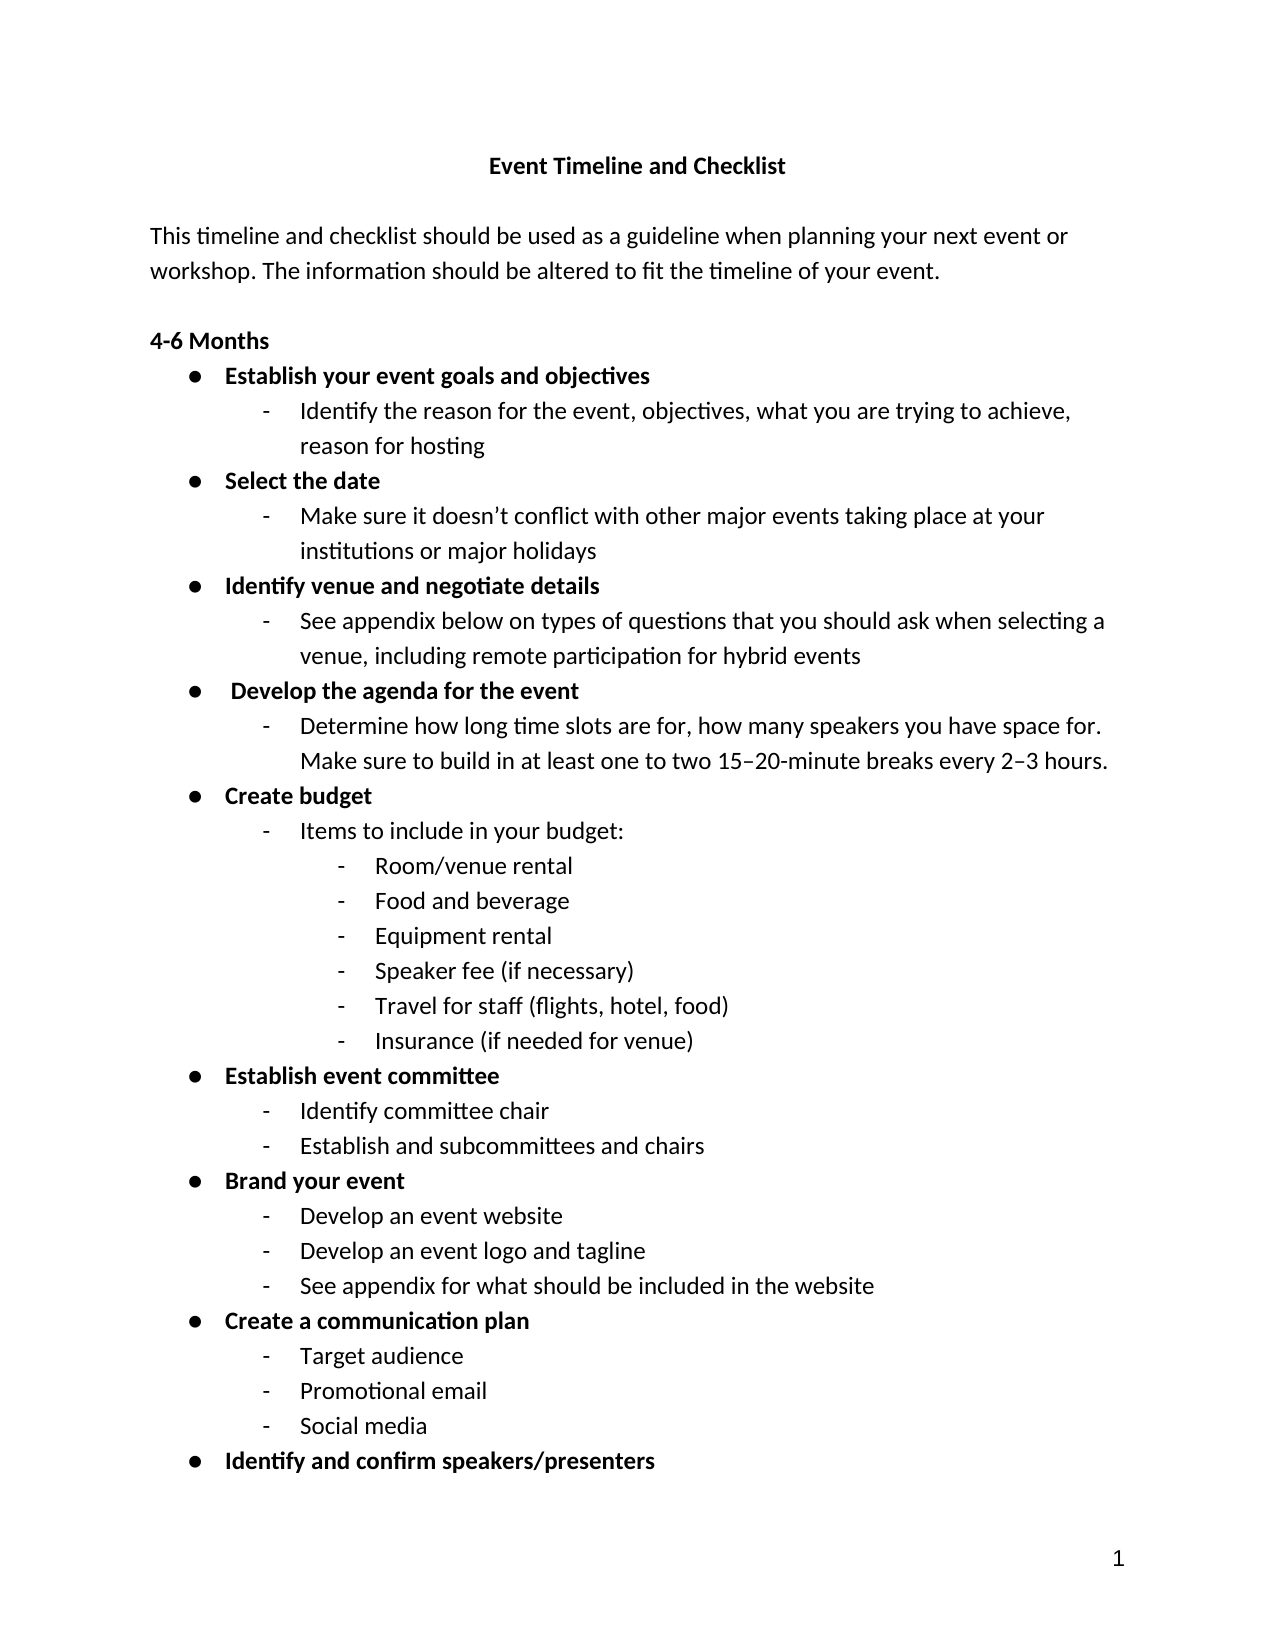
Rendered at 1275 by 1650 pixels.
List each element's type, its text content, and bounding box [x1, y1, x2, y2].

text Event Timeline and Checklist [150, 150, 1125, 181]
list Food and beverage [337, 885, 1125, 916]
list Establish event committee [187, 1060, 1125, 1091]
list Create a communication plan [187, 1305, 1125, 1336]
list Room/venue rental [337, 850, 1125, 881]
list Speaker fee (if necessary) [337, 955, 1125, 986]
list Insurance (if needed for venue) [337, 1025, 1125, 1056]
list Identify committee chair [262, 1095, 1125, 1126]
list Items to include in your budget: [262, 815, 1125, 846]
list Develop an event logo and tagline [262, 1235, 1125, 1266]
list Identify and confirm speakers/presenters [187, 1445, 1125, 1476]
list Create budget [187, 780, 1125, 811]
list Target audience [262, 1340, 1125, 1371]
list See appendix for what should be included in the website [262, 1270, 1125, 1301]
list Travel for staff (flights, hotel, food) [337, 990, 1125, 1021]
list Promotional email [262, 1375, 1125, 1406]
list Social media [262, 1410, 1125, 1441]
list Select the date [187, 465, 1125, 496]
list Equipment rental [337, 920, 1125, 951]
list Establish your event goals and objectives [187, 360, 1125, 391]
list Determine how long time slots are for, how many speakers you have space for. Make sure to build in at least one to two 15–20-minute breaks every 2–3 hours. [262, 710, 1125, 776]
list Establish and subcommittees and chairs [262, 1130, 1125, 1161]
text This timeline and checklist should be used as a guideline when planning your next event or workshop. The information should be altered to fit the timeline of your event. [150, 220, 1125, 286]
list Identify venue and negotiate details [187, 570, 1125, 601]
list Brand your event [187, 1165, 1125, 1196]
list Develop the agenda for the event [187, 675, 1125, 706]
list Make sure it doesn’t conflict with other major events taking place at your institutions or major holidays [262, 500, 1125, 566]
text 4-6 Months [150, 325, 1125, 356]
list See appendix below on types of questions that you should ask when selecting a venue, including remote participation for hybrid events [262, 605, 1125, 671]
list Identify the reason for the event, objectives, what you are trying to achieve, reason for hosting [262, 395, 1125, 461]
list Develop an event website [262, 1200, 1125, 1231]
